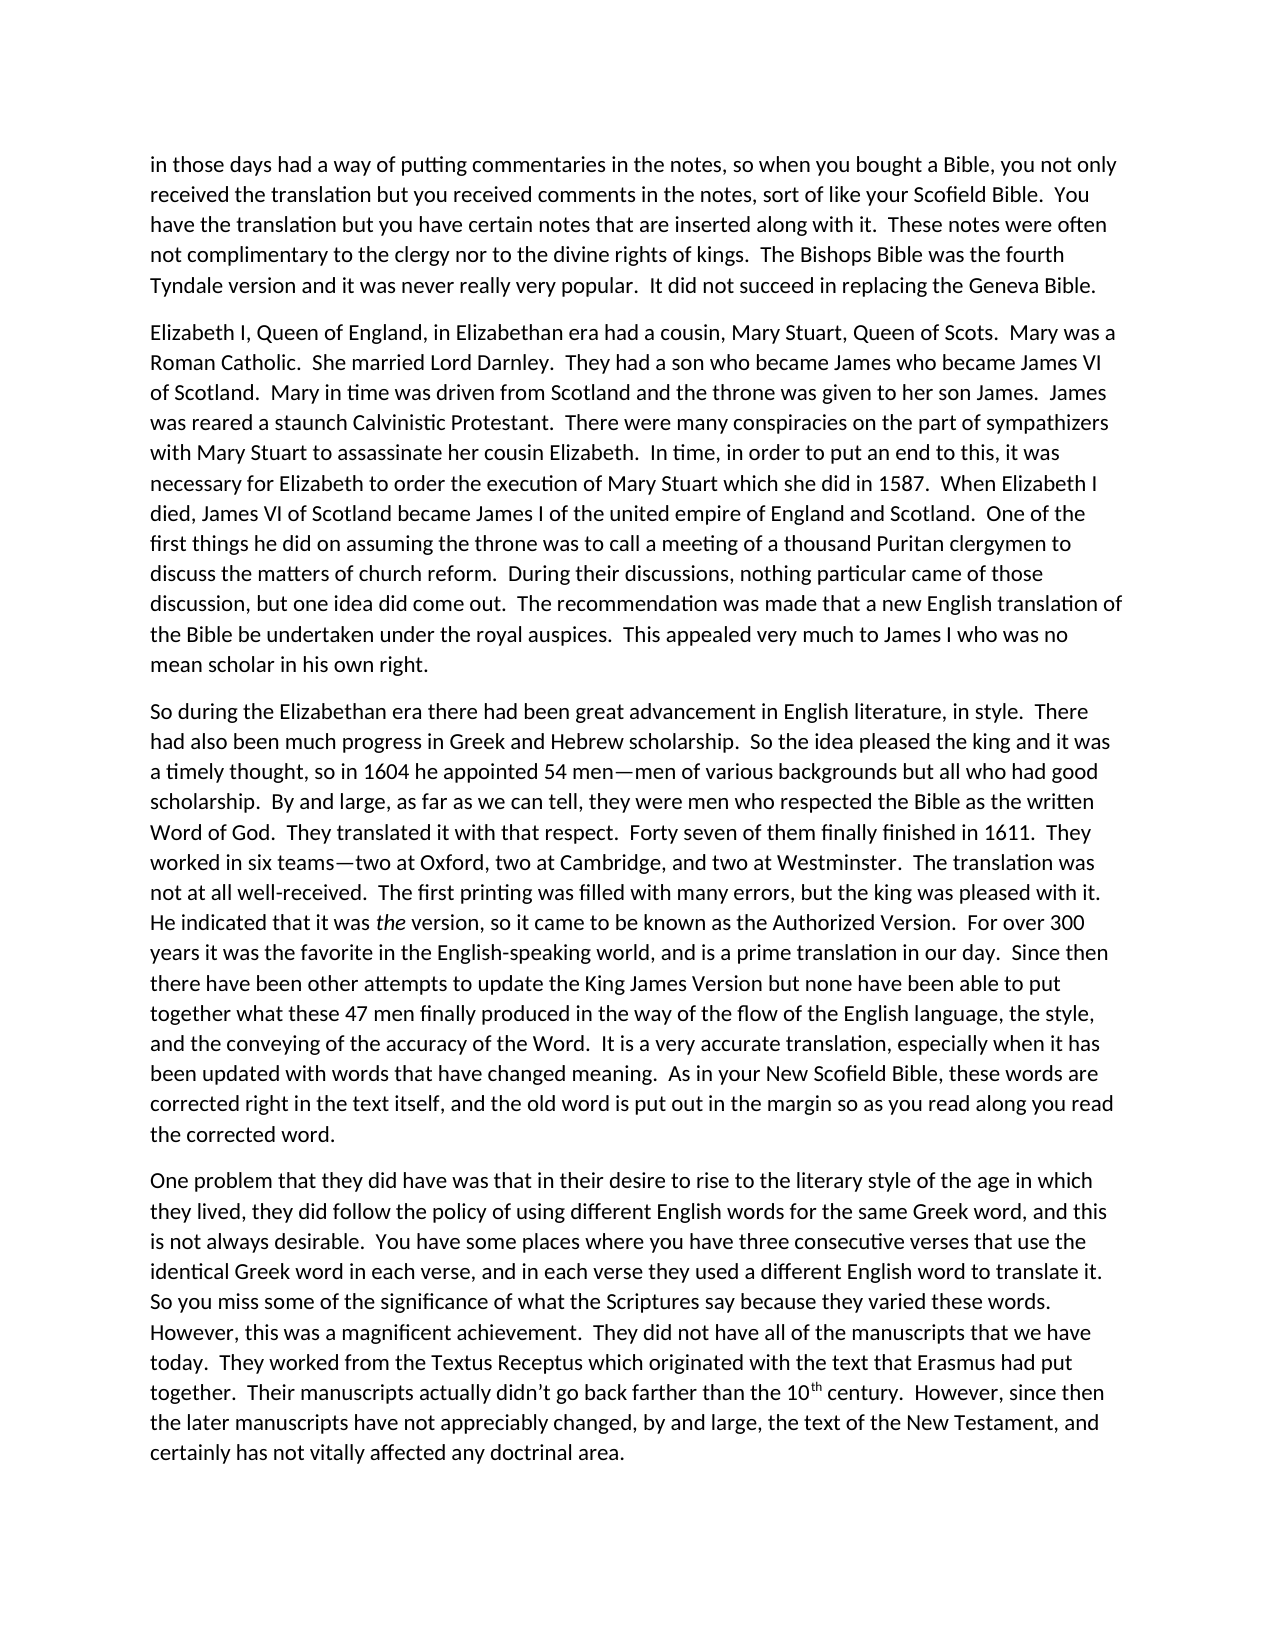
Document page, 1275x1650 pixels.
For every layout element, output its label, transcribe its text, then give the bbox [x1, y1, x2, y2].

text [150, 150, 1125, 299]
text One problem that they did have was that in their desire to rise to the literary style of the age in which they lived, they did follow the policy of using different English words for the same Greek word, and this is not always desirable. You have some places where you have three consecutive verses that use the identical Greek word in each verse, and in each verse they used a different English word to translate it. So you miss some of the significance of what the Scriptures say because they varied these words. However, this was a magnificent achievement. They did not have all of the manuscripts that we have today. They worked from the Textus Receptus which originated with the text that Erasmus had put together. Their manuscripts actually didn’t go back farther than the 10th century. However, since then the later manuscripts have not appreciably changed, by and large, the text of the New Testament, and certainly has not vitally affected any doctrinal area. [150, 1167, 1125, 1467]
text So during the Elizabethan era there had been great advancement in English literature, in style. There had also been much progress in Greek and Hebrew scholarship. So the idea pleased the king and it was a timely thought, so in 1604 he appointed 54 men—men of various backgrounds but all who had good scholarship. By and large, as far as we can tell, they were men who respected the Bible as the written Word of God. They translated it with that respect. Forty seven of them finally finished in 1611. They worked in six teams—two at Oxford, two at Cambridge, and two at Westminster. The translation was not at all well-received. The first printing was filled with many errors, but the king was pleased with it. He indicated that it was the version, so it came to be known as the Authorized Version. For over 300 years it was the favorite in the English-speaking world, and is a prime translation in our day. Since then there have been other attempts to update the King James Version but none have been able to put together what these 47 men finally produced in the way of the flow of the English language, the style, and the conveying of the accuracy of the Word. It is a very accurate translation, especially when it has been updated with words that have changed meaning. As in your New Scofield Bible, these words are corrected right in the text itself, and the old word is put out in the margin so as you read along you read the corrected word. [150, 697, 1125, 1148]
text Elizabeth I, Queen of England, in Elizabethan era had a cousin, Mary Stuart, Queen of Scots. Mary was a Roman Catholic. She married Lord Darnley. They had a son who became James who became James VI of Scotland. Mary in time was driven from Scotland and the throne was given to her son James. James was reared a staunch Calvinistic Protestant. There were many conspiracies on the part of sympathizers with Mary Stuart to assassinate her cousin Elizabeth. In time, in order to put an end to this, it was necessary for Elizabeth to order the execution of Mary Stuart which she did in 1587. When Elizabeth I died, James VI of Scotland became James I of the united empire of England and Scotland. One of the first things he did on assuming the throne was to call a meeting of a thousand Puritan clergymen to discuss the matters of church reform. During their discussions, nothing particular came of those discussion, but one idea did come out. The recommendation was made that a new English translation of the Bible be undertaken under the royal auspices. This appealed very much to James I who was no mean scholar in his own right. [150, 318, 1125, 678]
